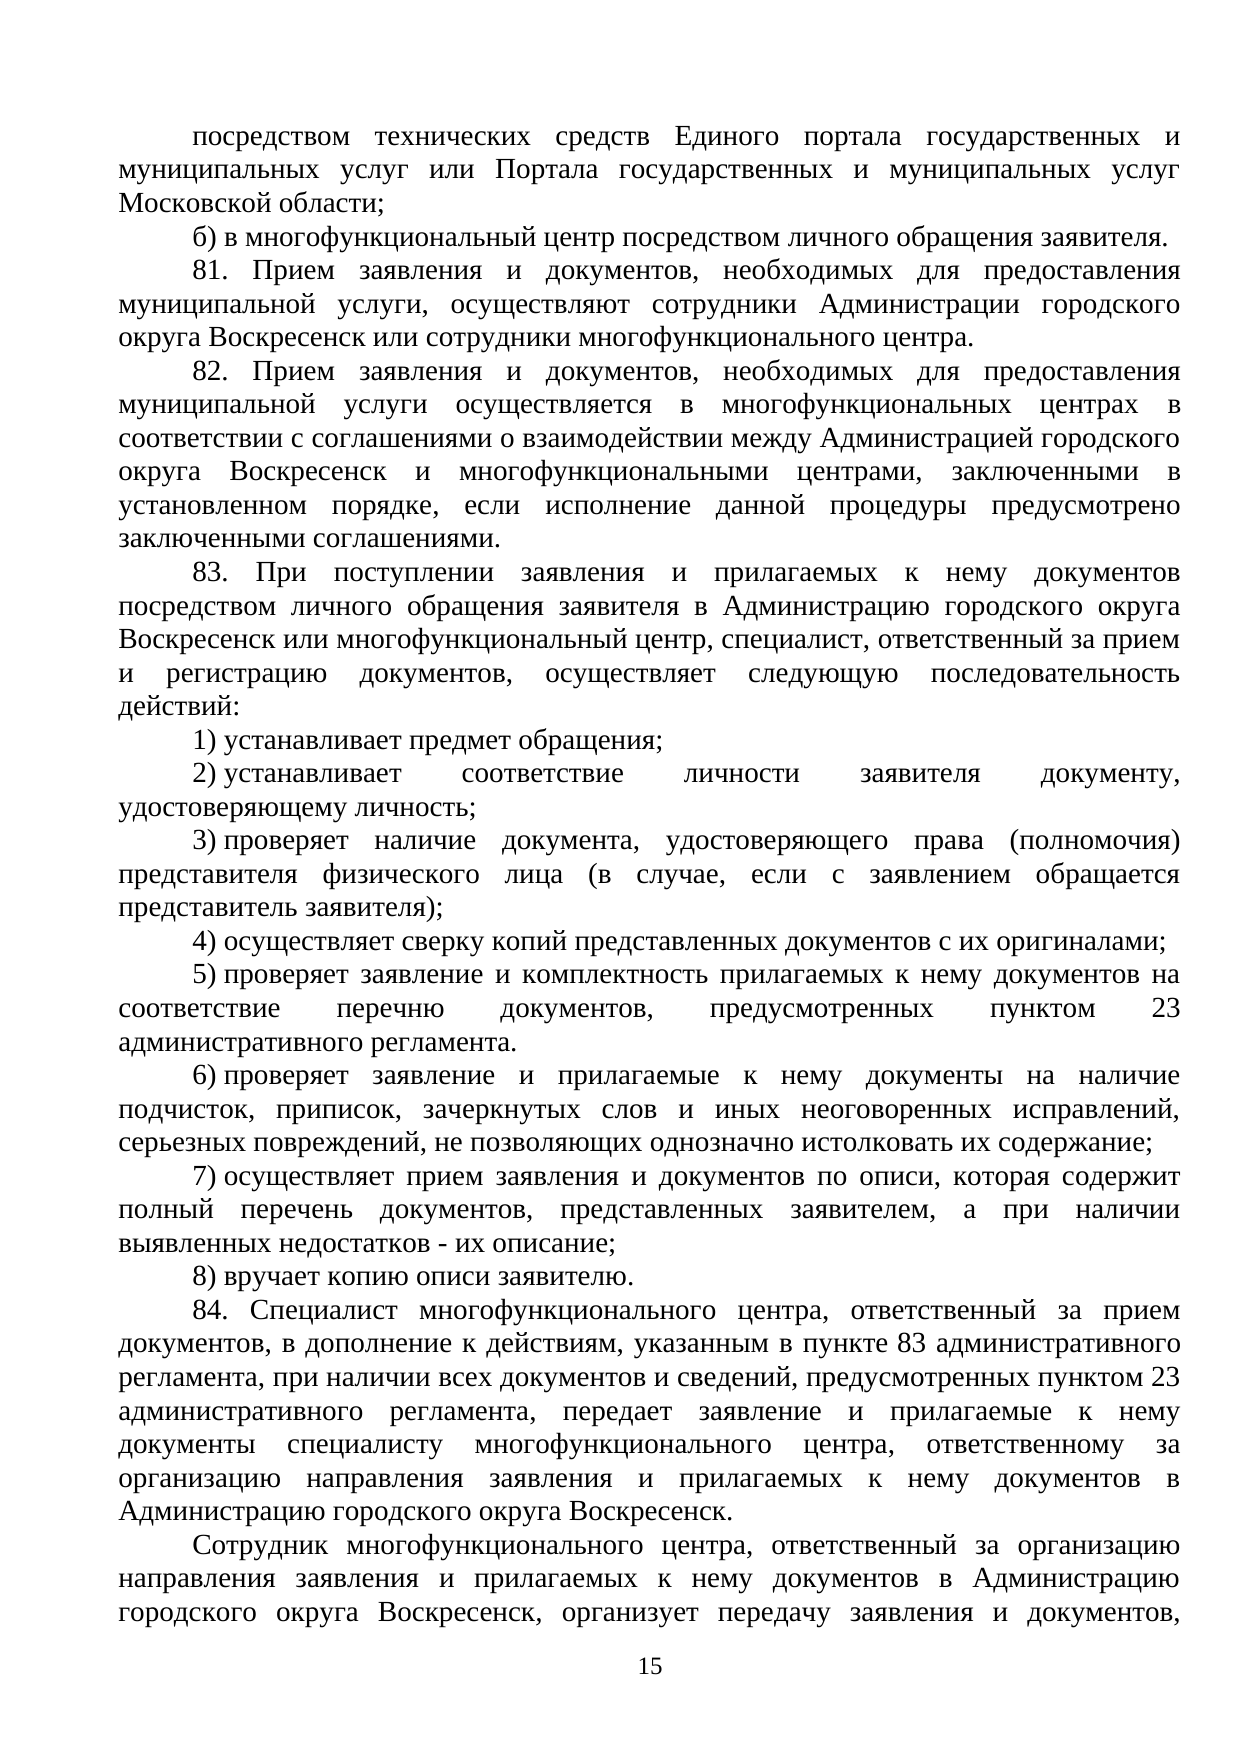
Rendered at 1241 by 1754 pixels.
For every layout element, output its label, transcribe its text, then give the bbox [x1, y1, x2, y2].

text б) в многофункциональный центр посредством личного обращения заявителя. [118, 219, 1181, 252]
text 84. Специалист многофункционального центра, ответственный за прием документов, в дополнение к действиям, указанным в пункте 83 административного регламента, при наличии всех документов и сведений, предусмотренных пунктом 23 административного регламента, передает заявление и прилагаемые к нему документы специалисту многофункционального центра, ответственному за организацию направления заявления и прилагаемых к нему документов в Администрацию городского округа Воскресенск. [118, 1292, 1181, 1527]
text 7) осуществляет прием заявления и документов по описи, которая содержит полный перечень документов, представленных заявителем, а при наличии выявленных недостатков - их описание; [118, 1158, 1181, 1258]
text посредством технических средств Единого портала государственных и муниципальных услуг или Портала государственных и муниципальных услуг Московской области; [118, 118, 1181, 219]
text 2) устанавливает соответствие личности заявителя документу, удостоверяющему личность; [118, 755, 1181, 822]
text 5) проверяет заявление и комплектность прилагаемых к нему документов на соответствие перечню документов, предусмотренных пунктом 23 административного регламента. [118, 957, 1181, 1057]
text 82. Прием заявления и документов, необходимых для предоставления муниципальной услуги осуществляется в многофункциональных центрах в соответствии с соглашениями о взаимодействии между Администрацией городского округа Воскресенск и многофункциональными центрами, заключенными в установленном порядке, если исполнение данной процедуры предусмотрено заключенными соглашениями. [118, 353, 1181, 554]
text 81. Прием заявления и документов, необходимых для предоставления муниципальной услуги, осуществляют сотрудники Администрации городского округа Воскресенск или сотрудники многофункционального центра. [118, 252, 1181, 353]
text 4) осуществляет сверку копий представленных документов с их оригиналами; [118, 923, 1181, 957]
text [118, 1527, 1181, 1627]
text 6) проверяет заявление и прилагаемые к нему документы на наличие подчисток, приписок, зачеркнутых слов и иных неоговоренных исправлений, серьезных повреждений, не позволяющих однозначно истолковать их содержание; [118, 1057, 1181, 1158]
text 3) проверяет наличие документа, удостоверяющего права (полномочия) представителя физического лица (в случае, если с заявлением обращается представитель заявителя); [118, 822, 1181, 923]
text 83. При поступлении заявления и прилагаемых к нему документов посредством личного обращения заявителя в Администрацию городского округа Воскресенск или многофункциональный центр, специалист, ответственный за прием и регистрацию документов, осуществляет следующую последовательность действий: [118, 554, 1181, 722]
text 1) устанавливает предмет обращения; [118, 722, 1181, 755]
text 8) вручает копию описи заявителю. [118, 1258, 1181, 1292]
